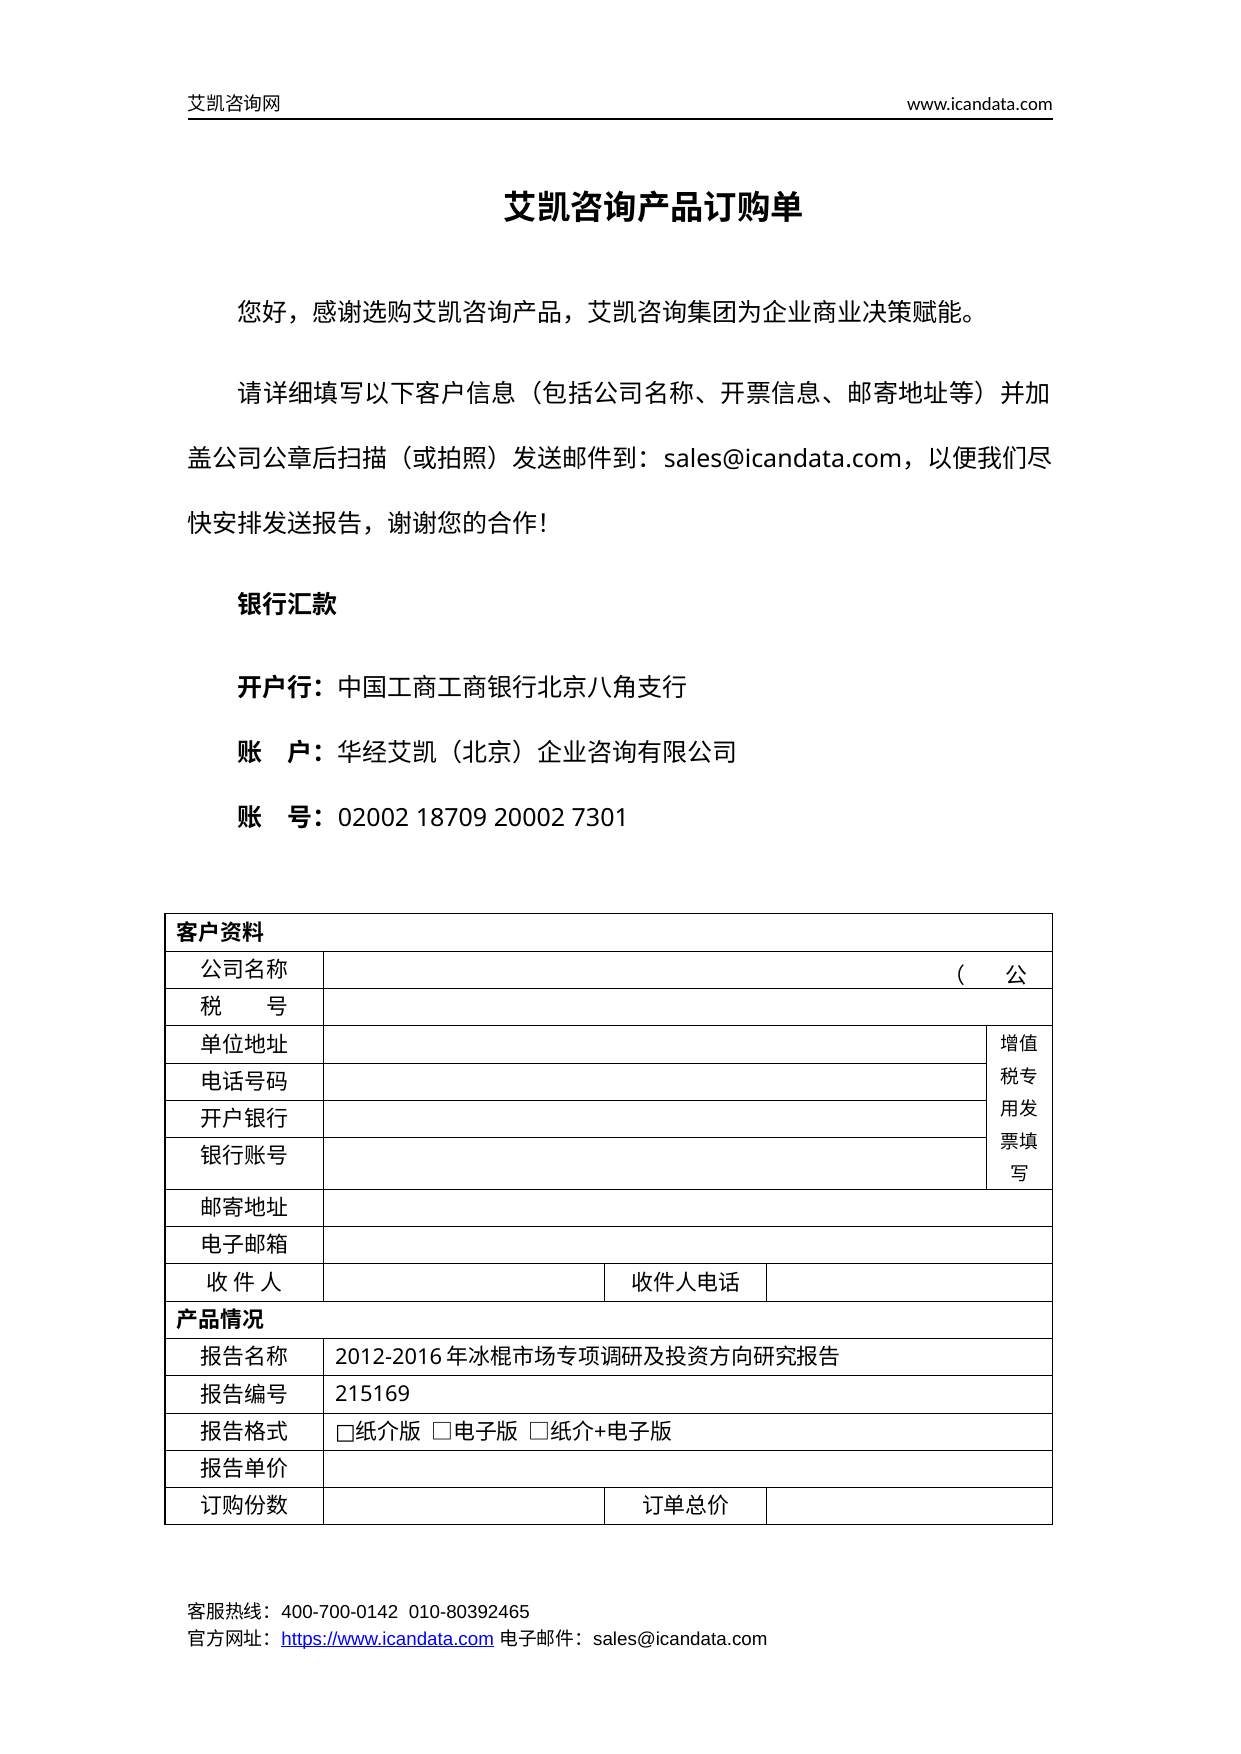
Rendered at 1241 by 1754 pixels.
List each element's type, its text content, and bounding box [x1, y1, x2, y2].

table_cell [324, 952, 1052, 988]
table_cell [324, 1227, 1052, 1263]
table_cell [324, 1488, 604, 1524]
text 账 号：02002 18709 20002 7301 [187, 783, 1053, 848]
table_cell [324, 1026, 986, 1062]
table_cell 报告名称 [166, 1339, 323, 1375]
table_cell 公司名称 [166, 952, 323, 988]
table_cell [324, 1190, 1052, 1226]
text 银行汇款 [187, 570, 1053, 635]
table_cell 开户银行 [166, 1101, 323, 1137]
table_cell 报告格式 [166, 1414, 323, 1450]
table_cell [767, 1488, 1052, 1524]
table_cell 收件人电话 [605, 1264, 766, 1301]
table_cell 订购份数 [166, 1488, 323, 1524]
table_cell [767, 1264, 1052, 1301]
table_header 客户资料 [166, 914, 1052, 951]
table_cell [324, 1264, 604, 1301]
table_cell 报告单价 [166, 1451, 323, 1487]
table_cell □纸介版 □电子版 □纸介+电子版 [324, 1414, 1052, 1450]
table_cell [324, 989, 1052, 1025]
table_cell 增值税专用发票填写 [987, 1026, 1052, 1189]
text 艾凯咨询产品订购单 [187, 172, 1053, 237]
table_cell 单位地址 [166, 1026, 323, 1062]
text 账 户：华经艾凯（北京）企业咨询有限公司 [187, 718, 1053, 783]
table_cell 电子邮箱 [166, 1227, 323, 1263]
table_cell [324, 1101, 986, 1137]
table_cell 银行账号 [166, 1138, 323, 1189]
table_cell 电话号码 [166, 1064, 323, 1100]
text 开户行：中国工商工商银行北京八角支行 [187, 653, 1053, 718]
table_cell 邮寄地址 [166, 1190, 323, 1226]
table_cell 收 件 人 [166, 1264, 323, 1301]
table_cell [324, 1064, 986, 1100]
text 您好，感谢选购艾凯咨询产品，艾凯咨询集团为企业商业决策赋能。 [187, 278, 1053, 343]
table_cell 订单总价 [605, 1488, 766, 1524]
table_cell 税 号 [166, 989, 323, 1025]
table_cell [324, 1138, 986, 1189]
table_cell 215169 [324, 1376, 1052, 1412]
table_cell [324, 1451, 1052, 1487]
table_cell 产品情况 [166, 1302, 1052, 1338]
table_cell 报告编号 [166, 1376, 323, 1412]
table_cell 2012-2016年冰棍市场专项调研及投资方向研究报告 [324, 1339, 1052, 1375]
text 请详细填写以下客户信息（包括公司名称、开票信息、邮寄地址等）并加盖公司公章后扫描（或拍照）发送邮件到：sales@icandata.com，以便我们尽快安排发送报告，谢谢您的合作！ [187, 359, 1053, 554]
